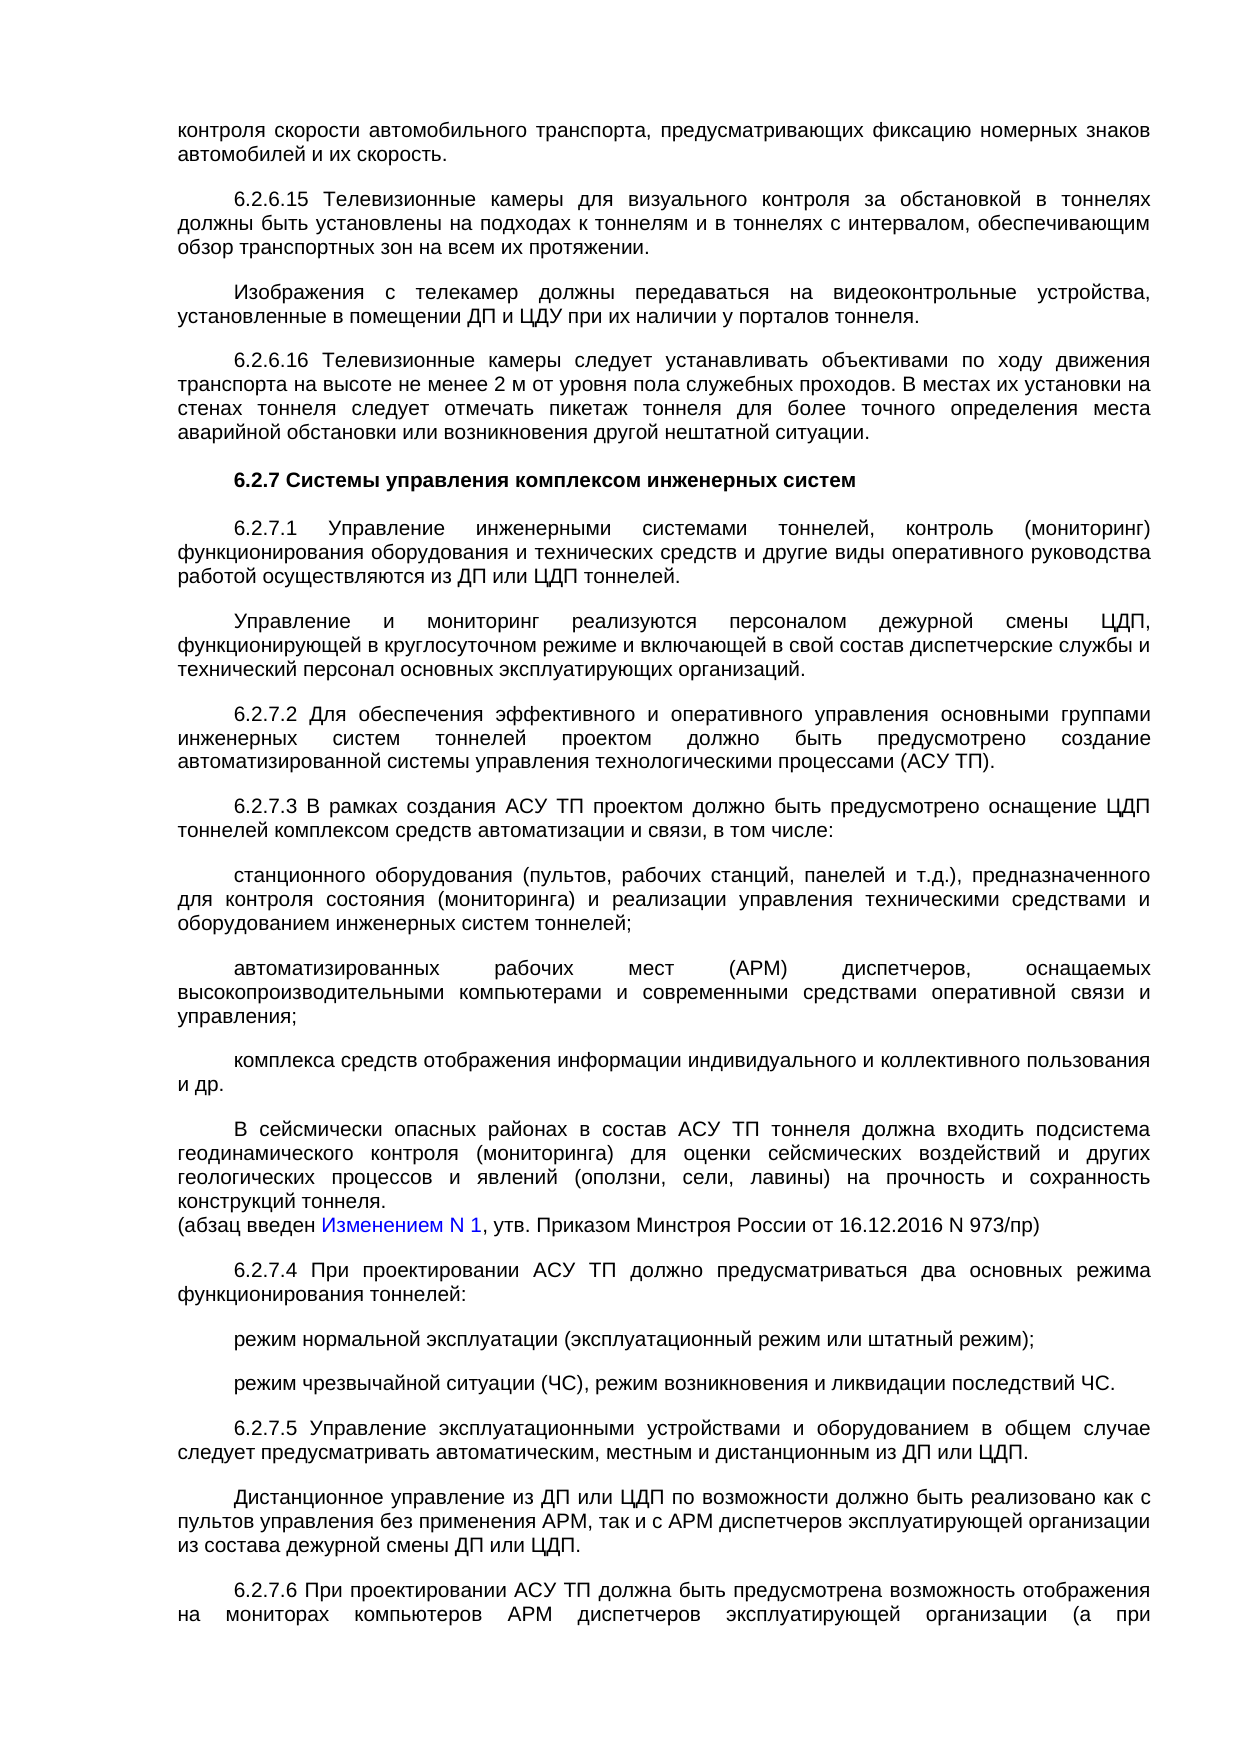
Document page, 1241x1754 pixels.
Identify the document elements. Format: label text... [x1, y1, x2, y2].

title 6.2.7 Системы управления комплексом инженерных систем [177, 468, 1152, 492]
text В сейсмически опасных районах в состав АСУ ТП тоннеля должна входить подсистема геодинамического контроля (мониторинга) для оценки сейсмических воздействий и других геологических процессов и явлений (оползни, сели, лавины) на прочность и сохранность конструкций тоннеля. [177, 1117, 1152, 1213]
text (абзац введен Изменением N 1, утв. Приказом Минстроя России от 16.12.2016 N 973/пр) [177, 1213, 1152, 1237]
text станционного оборудования (пультов, рабочих станций, панелей и т.д.), предназначенного для контроля состояния (мониторинга) и реализации управления техническими средствами и оборудованием инженерных систем тоннелей; [177, 863, 1152, 935]
text режим нормальной эксплуатации (эксплуатационный режим или штатный режим); [177, 1326, 1152, 1350]
text Управление и мониторинг реализуются персоналом дежурной смены ЦДП, функционирующей в круглосуточном режиме и включающей в свой состав диспетчерские службы и технический персонал основных эксплуатирующих организаций. [177, 609, 1152, 681]
text 6.2.7.3 В рамках создания АСУ ТП проектом должно быть предусмотрено оснащение ЦДП тоннелей комплексом средств автоматизации и связи, в том числе: [177, 794, 1152, 842]
text 6.2.7.5 Управление эксплуатационными устройствами и оборудованием в общем случае следует предусматривать автоматическим, местным и дистанционным из ДП или ЦДП. [177, 1416, 1152, 1464]
text 6.2.7.1 Управление инженерными системами тоннелей, контроль (мониторинг) функционирования оборудования и технических средств и другие виды оперативного руководства работой осуществляются из ДП или ЦДП тоннелей. [177, 516, 1152, 588]
text автоматизированных рабочих мест (АРМ) диспетчеров, оснащаемых высокопроизводительными компьютерами и современными средствами оперативной связи и управления; [177, 956, 1152, 1027]
text 6.2.6.16 Телевизионные камеры следует устанавливать объективами по ходу движения транспорта на высоте не менее 2 м от уровня пола служебных проходов. В местах их установки на стенах тоннеля следует отмечать пикетаж тоннеля для более точного определения места аварийной обстановки или возникновения другой нештатной ситуации. [177, 348, 1152, 444]
text 6.2.7.4 При проектировании АСУ ТП должно предусматриваться два основных режима функционирования тоннелей: [177, 1258, 1152, 1306]
text Изображения с телекамер должны передаваться на видеоконтрольные устройства, установленные в помещении ДП и ЦДУ при их наличии у порталов тоннеля. [177, 279, 1152, 327]
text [177, 118, 1152, 166]
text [177, 1577, 1152, 1625]
text режим чрезвычайной ситуации (ЧС), режим возникновения и ликвидации последствий ЧС. [177, 1371, 1152, 1395]
text 6.2.7.2 Для обеспечения эффективного и оперативного управления основными группами инженерных систем тоннелей проектом должно быть предусмотрено создание автоматизированной системы управления технологическими процессами (АСУ ТП). [177, 701, 1152, 773]
text комплекса средств отображения информации индивидуального и коллективного пользования и др. [177, 1048, 1152, 1096]
text 6.2.6.15 Телевизионные камеры для визуального контроля за обстановкой в тоннелях должны быть установлены на подходах к тоннелям и в тоннелях с интервалом, обеспечивающим обзор транспортных зон на всем их протяжении. [177, 187, 1152, 259]
text Дистанционное управление из ДП или ЦДП по возможности должно быть реализовано как с пультов управления без применения АРМ, так и с АРМ диспетчеров эксплуатирующей организации из состава дежурной смены ДП или ЦДП. [177, 1485, 1152, 1557]
